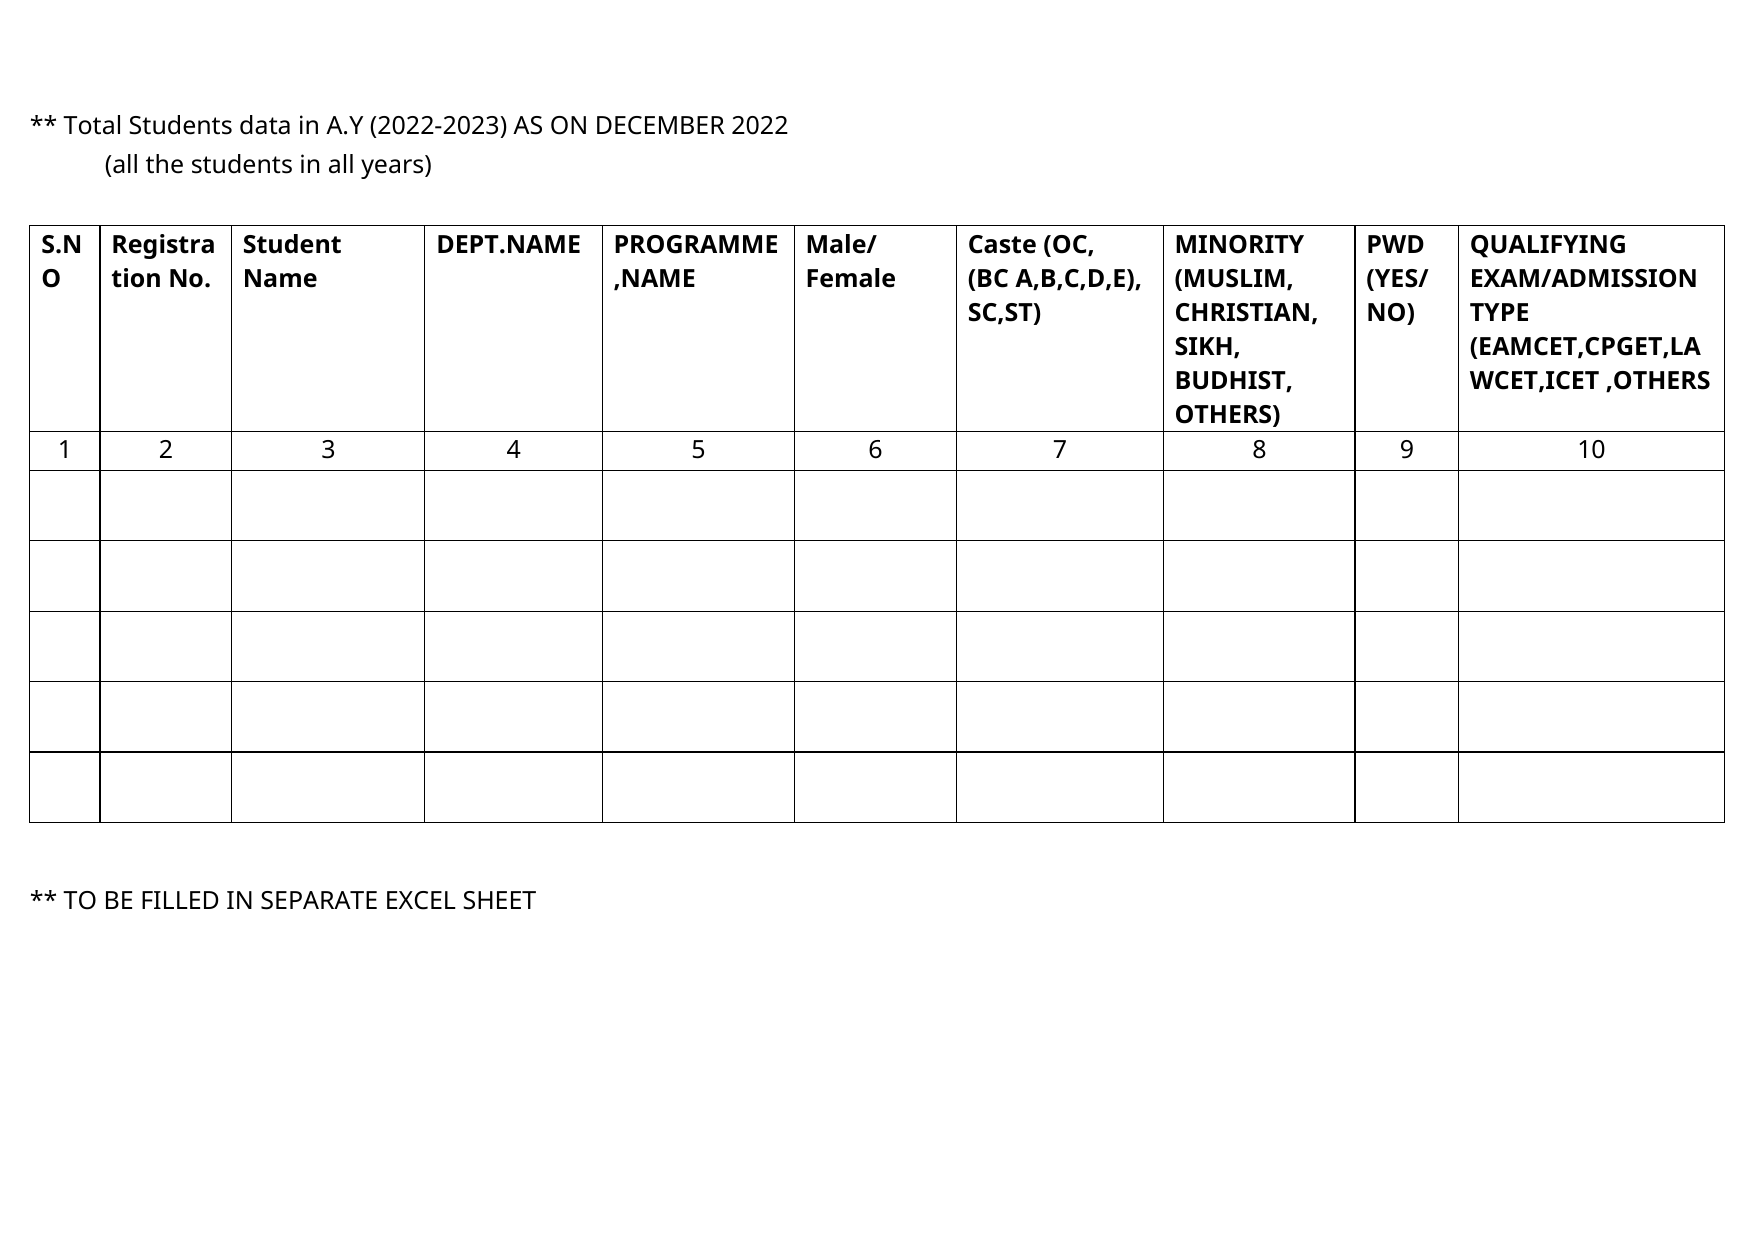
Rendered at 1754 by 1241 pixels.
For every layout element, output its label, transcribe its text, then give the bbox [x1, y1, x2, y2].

text (all the students in all years) [29, 147, 1724, 181]
table_cell [795, 471, 956, 540]
table_cell [1459, 471, 1724, 540]
table_cell [603, 612, 794, 681]
table_header S.NO [30, 226, 99, 431]
table_header DEPT.NAME [425, 226, 602, 431]
table_cell [30, 682, 99, 751]
table_cell [101, 612, 231, 681]
table_cell [957, 471, 1163, 540]
table_cell [1356, 541, 1458, 611]
table_cell 4 [425, 432, 602, 470]
table_cell 3 [232, 432, 424, 470]
table_cell [232, 682, 424, 751]
table_cell [957, 612, 1163, 681]
table_cell [232, 471, 424, 540]
table_cell 9 [1356, 432, 1458, 470]
table_cell [1164, 471, 1354, 540]
table_cell [425, 541, 602, 611]
table_cell [425, 682, 602, 751]
table_cell [425, 612, 602, 681]
table_header Registration No. [101, 226, 231, 431]
table_cell [1459, 612, 1724, 681]
table_cell 1 [30, 432, 99, 470]
table_cell [232, 753, 424, 822]
table_header PWD (YES/ NO) [1356, 226, 1458, 431]
table_cell 8 [1164, 432, 1354, 470]
table_cell [1459, 541, 1724, 611]
table_cell [1356, 753, 1458, 822]
table_cell [101, 753, 231, 822]
table_cell [1459, 682, 1724, 751]
table_cell [30, 471, 99, 540]
table_cell [1356, 682, 1458, 751]
text ** TO BE FILLED IN SEPARATE EXCEL SHEET [29, 883, 1724, 917]
table_cell [425, 753, 602, 822]
table_cell [1356, 612, 1458, 681]
table_cell [30, 753, 99, 822]
table_cell 2 [101, 432, 231, 470]
table_cell [603, 682, 794, 751]
table_cell [957, 682, 1163, 751]
table_cell [603, 753, 794, 822]
table_cell [795, 541, 956, 611]
table_header Male/ Female [795, 226, 956, 431]
table_cell [101, 541, 231, 611]
table_cell [1356, 471, 1458, 540]
table_cell [101, 682, 231, 751]
table_cell [603, 471, 794, 540]
table_cell [425, 471, 602, 540]
table_cell [232, 541, 424, 611]
table_cell [101, 471, 231, 540]
table_cell [232, 612, 424, 681]
table_cell [957, 753, 1163, 822]
table_cell [1164, 682, 1354, 751]
table_header MINORITY (MUSLIM, CHRISTIAN, SIKH, BUDHIST, OTHERS) [1164, 226, 1354, 431]
table_cell [603, 541, 794, 611]
table_header PROGRAMME,NAME [603, 226, 794, 431]
table_cell 10 [1459, 432, 1724, 470]
table_cell [1164, 612, 1354, 681]
table_header QUALIFYING EXAM/ADMISSION TYPE (EAMCET,CPGET,LAWCET,ICET ,OTHERS [1459, 226, 1724, 431]
table_cell [957, 541, 1163, 611]
table_cell [1164, 753, 1354, 822]
table_header Caste (OC, (BC A,B,C,D,E), SC,ST) [957, 226, 1163, 431]
table_cell [795, 612, 956, 681]
table_cell [30, 612, 99, 681]
table_cell [795, 753, 956, 822]
table_cell [795, 682, 956, 751]
table_cell 7 [957, 432, 1163, 470]
table_header Student Name [232, 226, 424, 431]
table_cell [1164, 541, 1354, 611]
table_cell [30, 541, 99, 611]
table_cell 6 [795, 432, 956, 470]
text ** Total Students data in A.Y (2022-2023) AS ON DECEMBER 2022 [29, 108, 1724, 142]
table_cell [1459, 753, 1724, 822]
table_cell 5 [603, 432, 794, 470]
